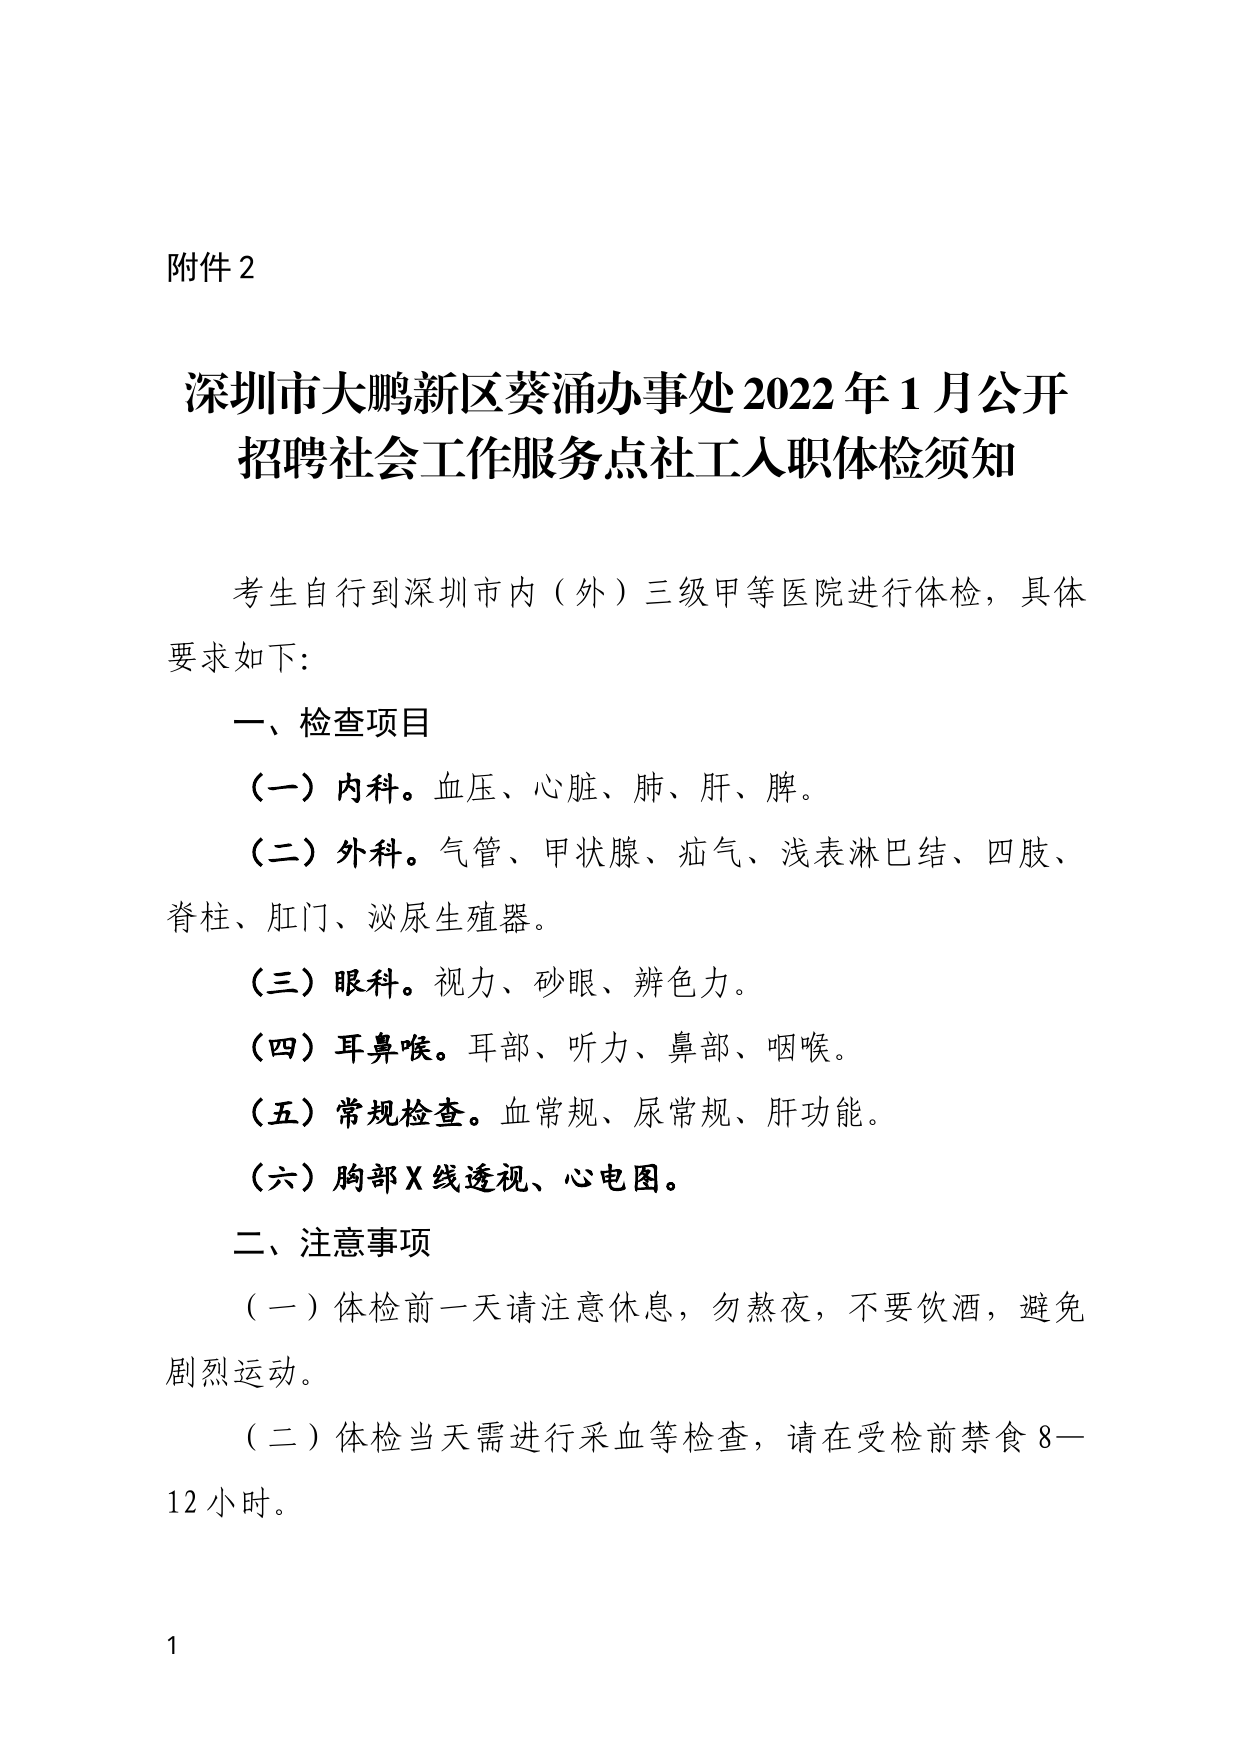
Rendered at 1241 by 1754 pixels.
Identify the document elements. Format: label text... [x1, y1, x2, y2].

text （二）外科。气管、甲状腺、疝气、浅表淋巴结、四肢、脊柱、肛门、泌尿生殖器。 [165, 818, 1087, 948]
text 一、检查项目 [165, 688, 1087, 753]
text 考生自行到深圳市内（外）三级甲等医院进行体检，具体要求如下： [165, 558, 1087, 688]
text （六）胸部X线透视、心电图。 [165, 1143, 1087, 1208]
text 深圳市大鹏新区葵涌办事处2022年1月公开招聘社会工作服务点社工入职体检须知 [165, 363, 1087, 493]
text 附件2 [165, 233, 1087, 298]
text 二、注意事项 [165, 1208, 1087, 1273]
text （二）体检当天需进行采血等检查，请在受检前禁食8—12小时。 [165, 1403, 1087, 1533]
text （五）常规检查。血常规、尿常规、肝功能。 [165, 1078, 1087, 1143]
text （三）眼科。视力、砂眼、辨色力。 [165, 948, 1087, 1013]
text （一）体检前一天请注意休息，勿熬夜，不要饮酒，避免剧烈运动。 [165, 1273, 1087, 1403]
text （一）内科。血压、心脏、肺、肝、脾。 [165, 753, 1087, 818]
text （四）耳鼻喉。耳部、听力、鼻部、咽喉。 [165, 1013, 1087, 1078]
